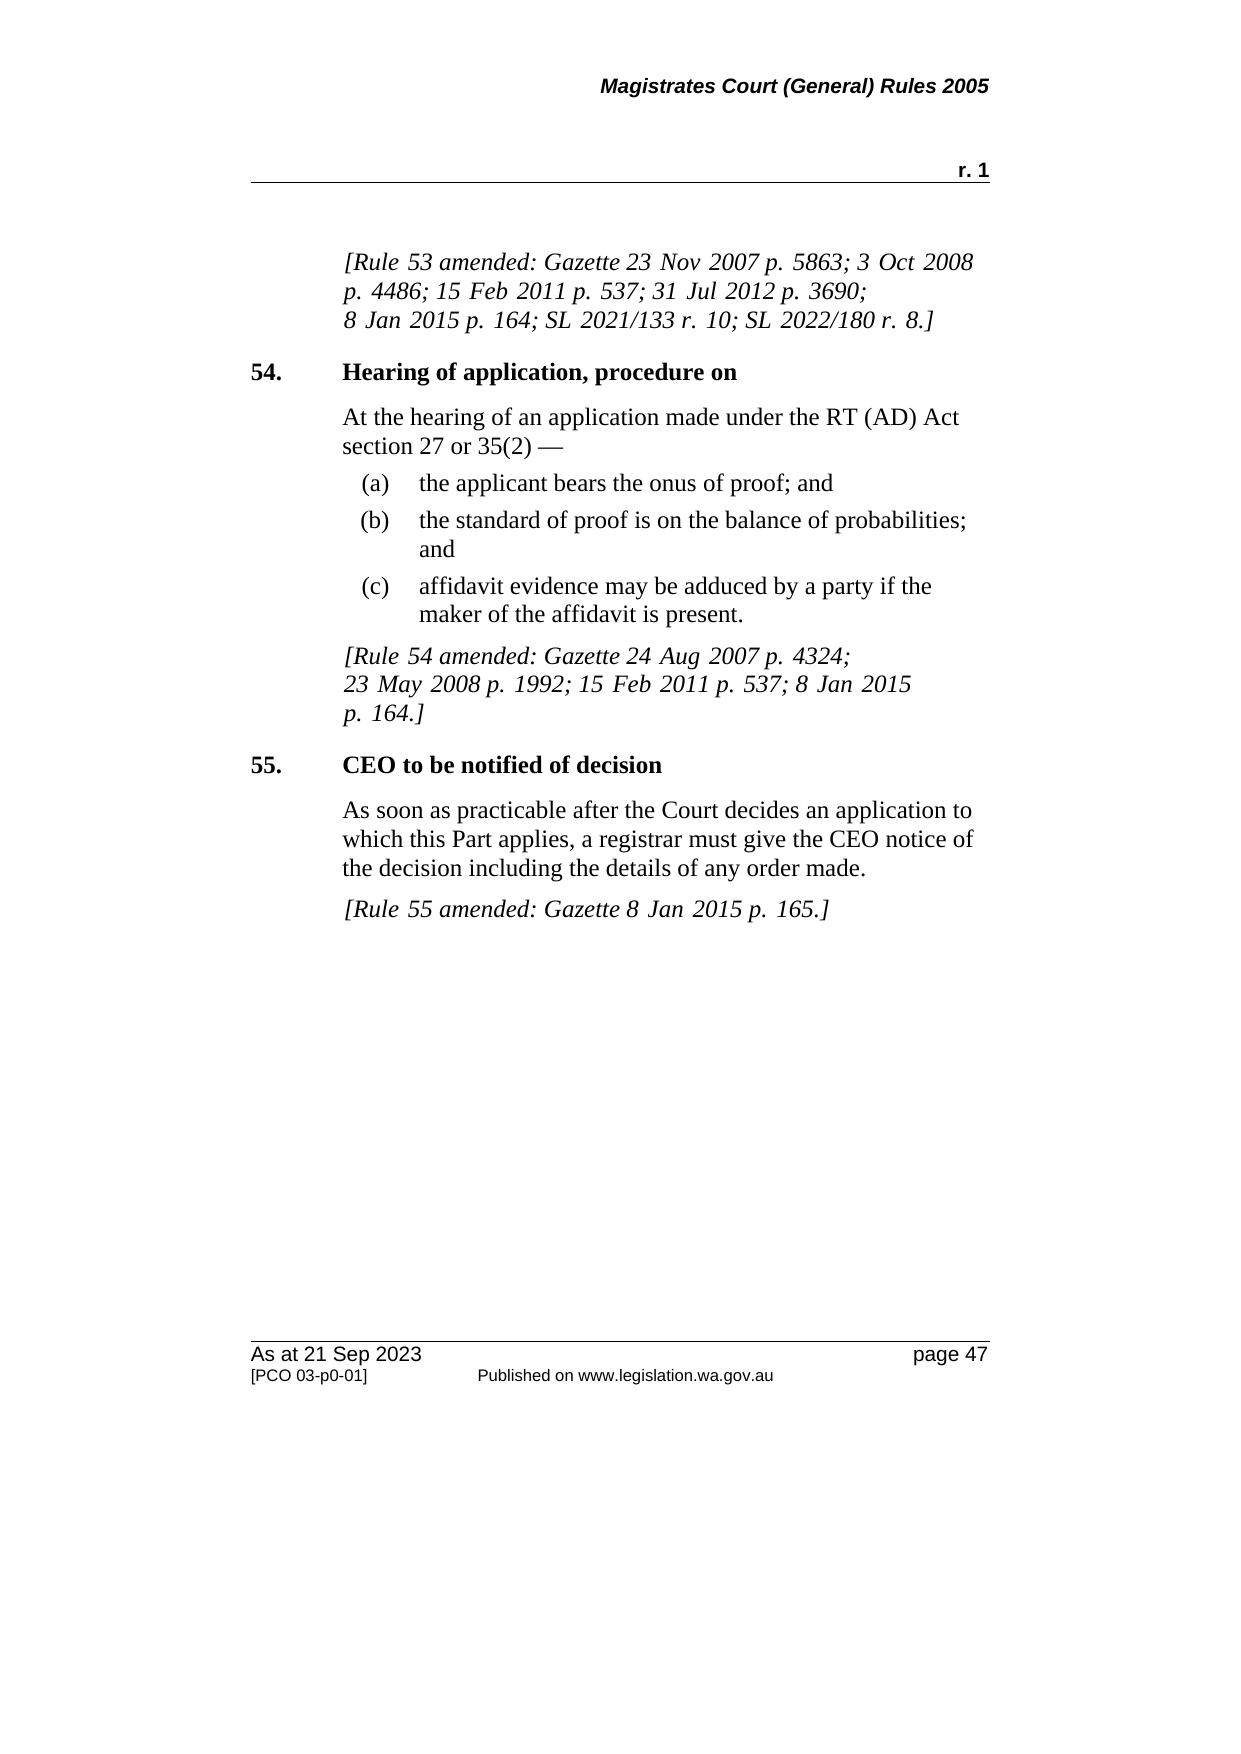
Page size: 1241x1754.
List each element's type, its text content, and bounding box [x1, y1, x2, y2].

text [Rule 53 amended: Gazette 23 Nov 2007 p. 5863; 3 Oct 2008 p. 4486; 15 Feb 2011 p. 537; 31 Jul 2012 p. 3690; 8 Jan 2015 p. 164; SL 2021/133 r. 10; SL 2022/180 r. 8.] [251, 247, 990, 334]
text (a) the applicant bears the onus of proof; and [251, 468, 990, 497]
text At the hearing of an application made under the RT (AD) Act section 27 or 35(2) — [251, 402, 990, 459]
text [Rule 54 amended: Gazette 24 Aug 2007 p. 4324; 23 May 2008 p. 1992; 15 Feb 2011 p. 537; 8 Jan 2015 p. 164.] [251, 641, 990, 727]
text (c) affidavit evidence may be adduced by a party if the maker of the affidavit is present. [251, 571, 990, 628]
text As soon as practicable after the Court decides an application to which this Part applies, a registrar must give the CEO notice of the decision including the details of any order made. [251, 795, 990, 882]
subtitle 54. Hearing of application, procedure on [251, 357, 990, 385]
text [Rule 55 amended: Gazette 8 Jan 2015 p. 165.] [251, 894, 990, 923]
subtitle 55. CEO to be notified of decision [251, 750, 990, 779]
text (b) the standard of proof is on the balance of probabilities; and [251, 505, 990, 562]
